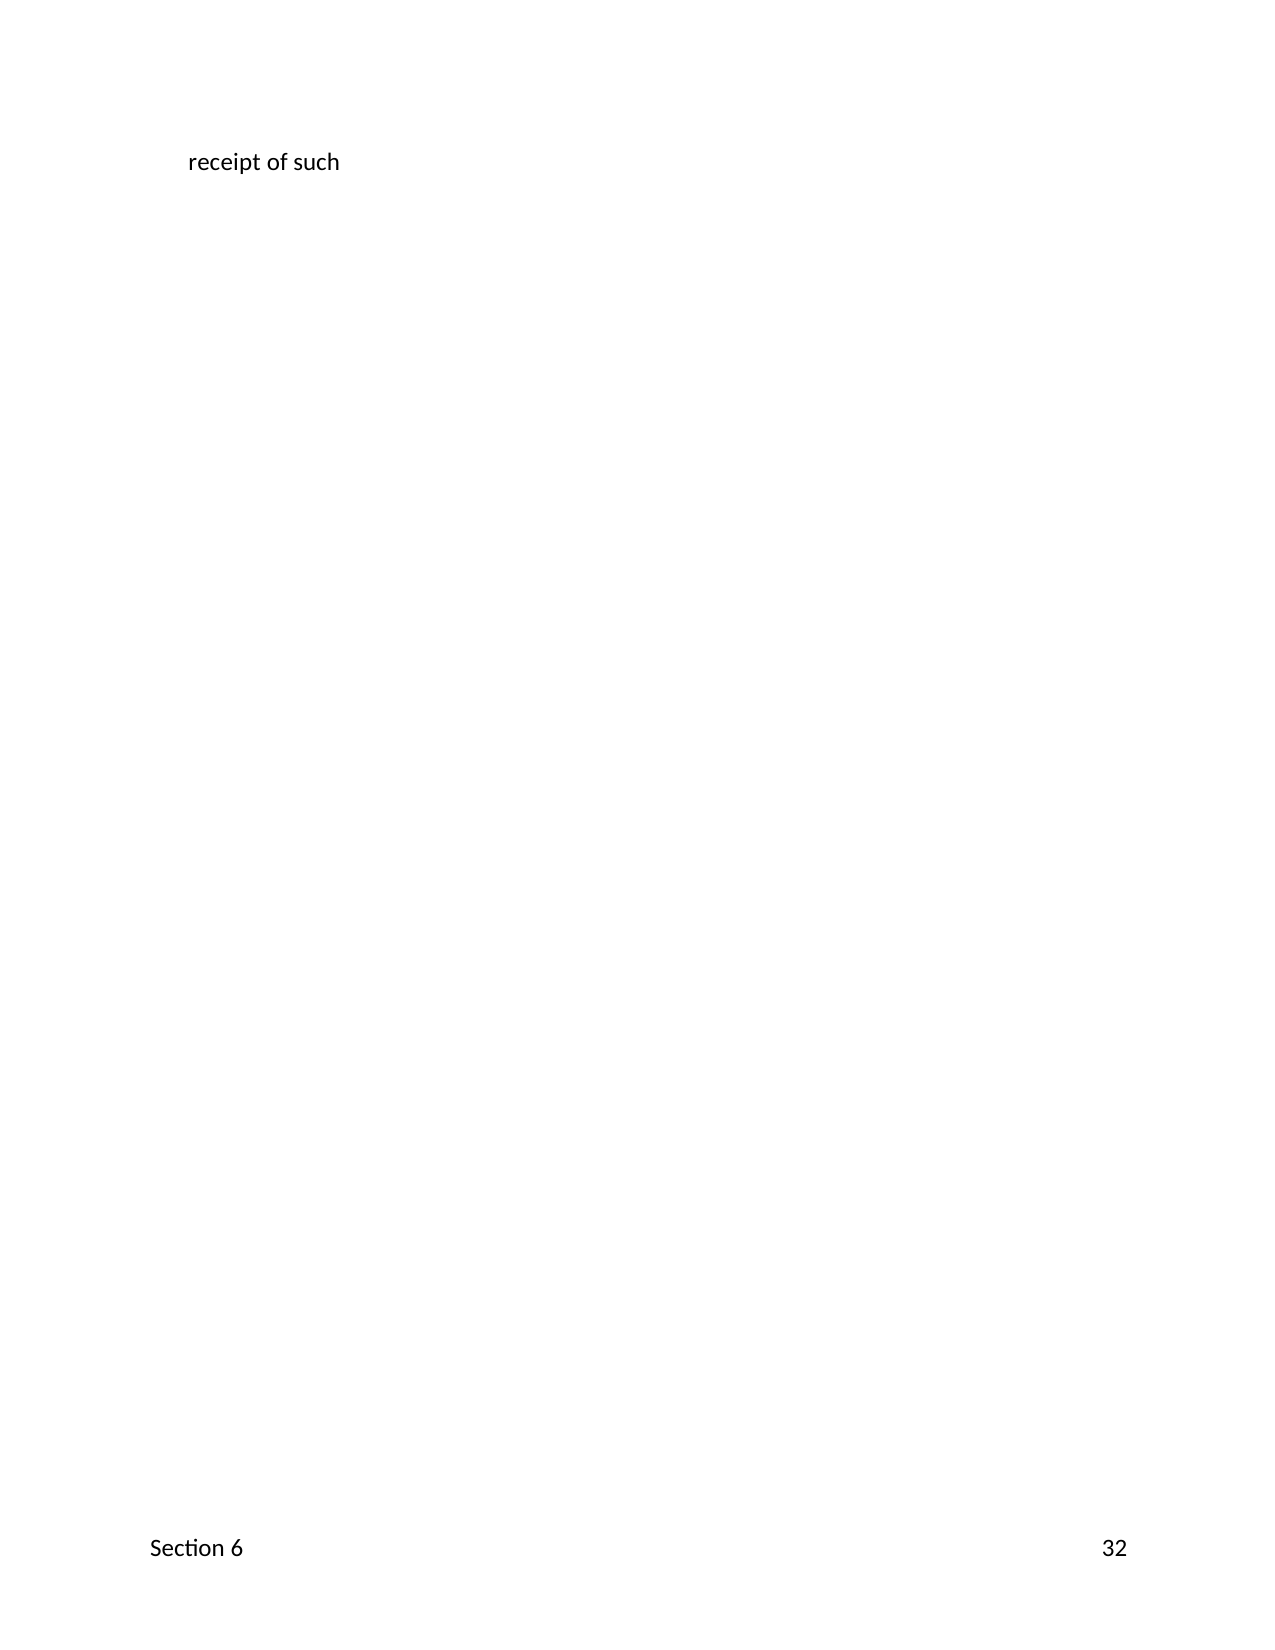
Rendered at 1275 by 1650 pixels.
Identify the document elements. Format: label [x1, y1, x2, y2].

list [150, 146, 1113, 176]
